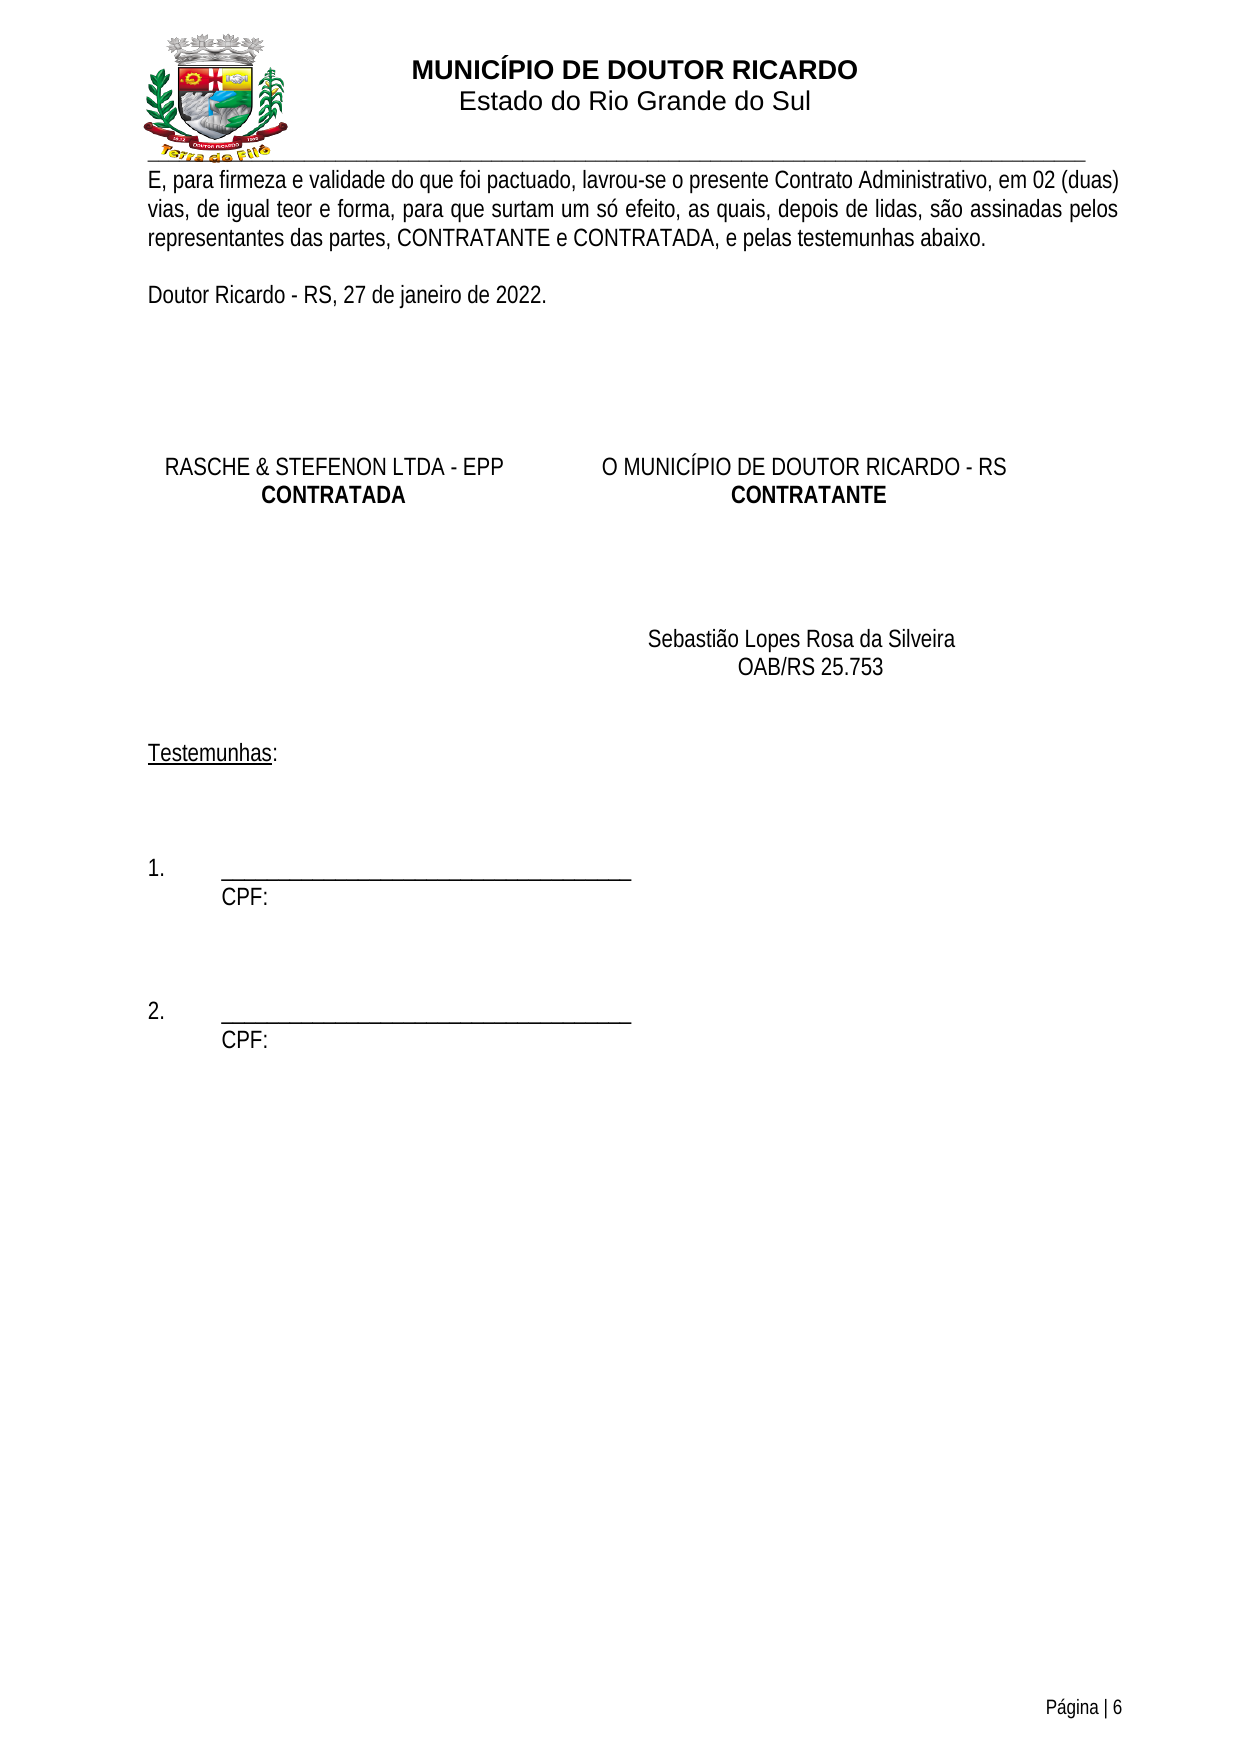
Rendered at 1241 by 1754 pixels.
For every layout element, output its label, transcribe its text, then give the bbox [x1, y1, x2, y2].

text Testemunhas: [148, 738, 1122, 767]
text OAB/RS 25.753 [148, 652, 1122, 681]
text 2. ____________________________________ [148, 996, 1122, 1025]
text CPF: [148, 1025, 1122, 1053]
text Doutor Ricardo - RS, 27 de janeiro de 2022. [148, 280, 1122, 309]
text CONTRATADA CONTRATANTE [148, 481, 1122, 509]
text E, para firmeza e validade do que foi pactuado, lavrou-se o presente Contrato Administrativo, em 02 (duas) vias, de igual teor e forma, para que surtam um só efeito, as quais, depois de lidas, são assinadas pelos representantes das partes, CONTRATANTE e CONTRATADA, e pelas testemunhas abaixo. [148, 165, 1122, 251]
text 1. ____________________________________ [148, 853, 1122, 882]
text CPF: [148, 882, 1122, 910]
picture [130, 23, 298, 185]
text RASCHE & STEFENON LTDA - EPP O MUNICÍPIO DE DOUTOR RICARDO - RS [148, 452, 1122, 481]
text Sebastião Lopes Rosa da Silveira [148, 624, 1122, 652]
